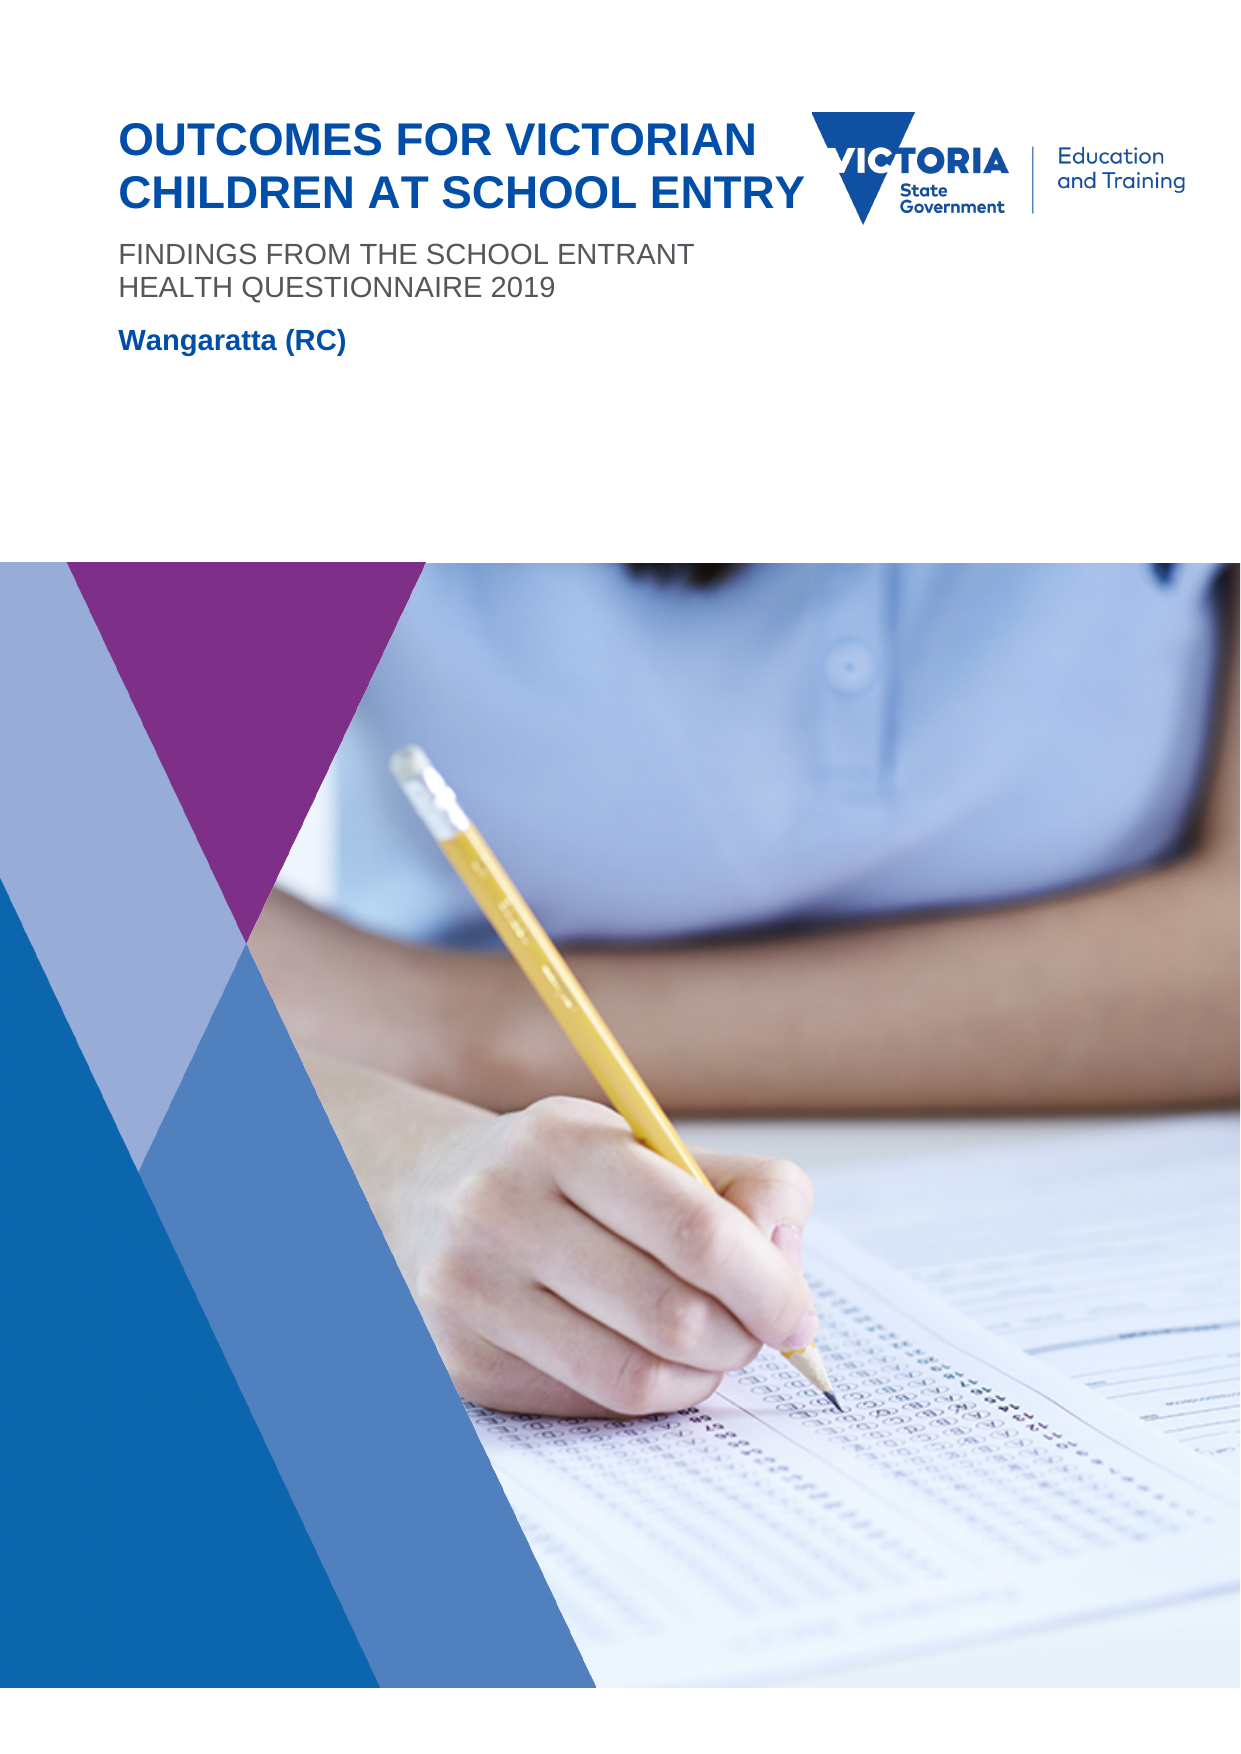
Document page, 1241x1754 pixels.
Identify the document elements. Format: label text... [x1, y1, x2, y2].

subtitle Wangaratta (RC) [118, 323, 1122, 356]
title OUTCOMES FOR VICTORIAN CHILDREN AT SCHOOL ENTRY [118, 113, 1122, 218]
picture [811, 112, 1193, 225]
subtitle FINDINGS FROM THE SCHOOL ENTRANT HEALTH QUESTIONNAIRE 2019 [118, 237, 1122, 304]
picture [0, 562, 1241, 1688]
